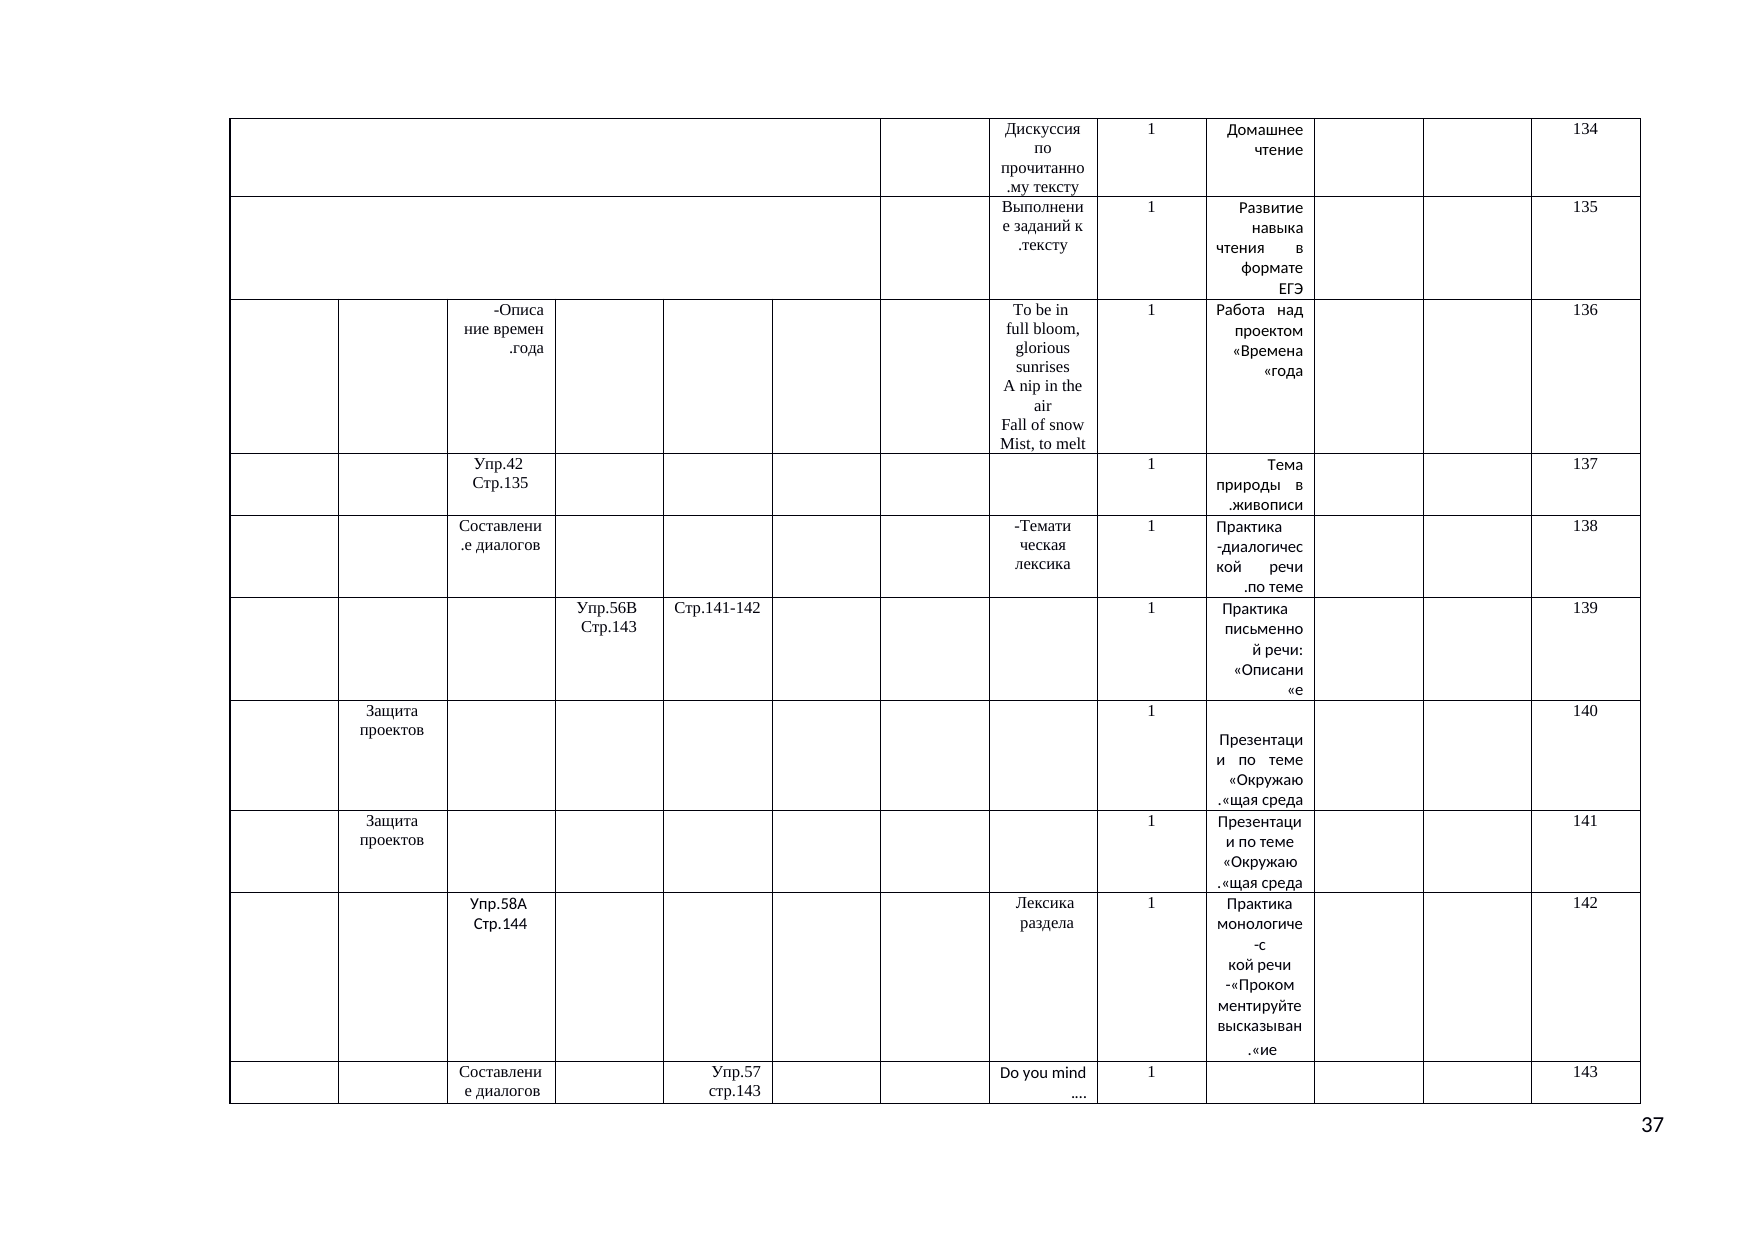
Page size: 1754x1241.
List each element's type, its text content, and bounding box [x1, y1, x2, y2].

table_cell Тема природы в живописи. [1207, 454, 1314, 515]
table_cell [1315, 300, 1423, 453]
table_cell 1 [1098, 598, 1206, 700]
table_cell [1315, 701, 1423, 810]
table_cell [1424, 119, 1531, 196]
table_cell 135 [1532, 197, 1640, 298]
table_cell [990, 701, 1097, 810]
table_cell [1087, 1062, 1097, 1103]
table_cell [1424, 598, 1531, 700]
table_cell [773, 893, 880, 1061]
table_cell Составление диалогов. [448, 516, 555, 597]
table_cell [231, 1062, 338, 1103]
table_cell Работа над проектом «Времена года» [1207, 300, 1314, 453]
table_cell [1424, 516, 1531, 597]
table_cell 143 [1532, 1062, 1640, 1103]
table_cell Упр.42 Стр.135 [448, 454, 555, 515]
table_cell Упр.56В Стр.143 [556, 598, 663, 700]
table_cell [881, 701, 989, 810]
table_cell Дискуссия по прочитанному тексту. [990, 119, 1097, 196]
table_cell Упр.57 стр.143 [664, 1062, 772, 1103]
table_cell [448, 701, 555, 810]
table_cell [881, 598, 989, 700]
table_cell [881, 197, 989, 298]
table_cell [881, 454, 989, 515]
table_cell [664, 516, 772, 597]
table_cell 138 [1532, 516, 1640, 597]
table_cell [231, 701, 338, 810]
table_cell [556, 893, 663, 1061]
table_cell 1 [1098, 197, 1206, 298]
table_cell [556, 454, 663, 515]
table_cell [990, 598, 1097, 700]
table_cell 1 [1098, 454, 1206, 515]
table_cell 1 [1098, 119, 1206, 196]
table_cell Практика монологичес- кой речи «Проком- ментируйте высказывание». [1207, 893, 1314, 1061]
table_cell [773, 300, 880, 453]
table_cell [1315, 119, 1423, 196]
table_cell [1315, 811, 1423, 892]
table_cell [1315, 1062, 1423, 1103]
table_cell 1 [1098, 893, 1206, 1061]
table_cell 141 [1532, 811, 1640, 892]
table_cell [556, 516, 663, 597]
table_cell [773, 701, 880, 810]
table_cell [664, 811, 772, 892]
table_cell [1315, 197, 1423, 298]
table_cell Упр.58А Стр.144 [448, 893, 555, 1061]
table_cell Домашнее чтение [1207, 119, 1314, 196]
table_cell [1424, 454, 1531, 515]
table_cell [1424, 300, 1531, 453]
table_cell [664, 893, 772, 1061]
table_cell [1315, 454, 1423, 515]
table_cell Выполнение заданий к тексту. [990, 197, 1097, 298]
table_cell [990, 811, 1097, 892]
table_cell [1315, 516, 1423, 597]
table_cell 140 [1532, 701, 1640, 810]
table_cell [556, 811, 663, 892]
table_cell [448, 598, 555, 700]
table_cell [881, 811, 989, 892]
table_cell 139 [1532, 598, 1640, 700]
table_cell [339, 454, 447, 515]
table_cell 1 [1098, 811, 1206, 892]
table_cell [1424, 893, 1531, 1061]
table_cell [1424, 701, 1531, 810]
table_cell [881, 119, 989, 196]
table_cell 142 [1532, 893, 1640, 1061]
table_cell [339, 300, 447, 453]
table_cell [448, 1062, 555, 1103]
table_cell [664, 454, 772, 515]
table_cell 136 [1532, 300, 1640, 453]
table_cell [881, 516, 989, 597]
table_cell Практика диалогичес- кой речи по теме. [1207, 516, 1314, 597]
table_cell [339, 516, 447, 597]
table_cell Практика письменной речи: «Описание» [1207, 598, 1314, 700]
table_cell [231, 811, 338, 892]
table_cell 137 [1532, 454, 1640, 515]
table_cell [556, 1062, 663, 1103]
table_cell Развитие навыка чтения в формате ЕГЭ [1207, 197, 1314, 298]
table_cell [773, 516, 880, 597]
table_cell [1315, 598, 1423, 700]
table_cell 1 [1098, 1062, 1206, 1103]
table_cell [339, 1062, 447, 1103]
table_cell [231, 197, 880, 298]
table_cell [773, 454, 880, 515]
table_cell 1 [1098, 300, 1206, 453]
table_cell Стр.141-142 [664, 598, 772, 700]
table_cell Презентации по теме «Окружающая среда». [1207, 701, 1314, 810]
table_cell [1207, 1062, 1314, 1103]
table_cell [1424, 1062, 1531, 1103]
table_cell [664, 701, 772, 810]
table_cell [448, 811, 555, 892]
table_cell Защита проектов [339, 811, 447, 892]
table_cell [773, 1062, 880, 1103]
table_cell [1424, 811, 1531, 892]
table_cell [556, 300, 663, 453]
table_cell [231, 516, 338, 597]
table_cell [231, 598, 338, 700]
table_cell [881, 893, 989, 1061]
table_cell [339, 598, 447, 700]
table_cell [556, 701, 663, 810]
table_cell To be in full bloom, glorious sunrises A nip in the air Fall of snow Mist, to melt [990, 300, 1097, 453]
table_cell [664, 300, 772, 453]
table_cell 134 [1532, 119, 1640, 196]
table_cell [773, 811, 880, 892]
table_cell 1 [1098, 516, 1206, 597]
table_cell Презентации по теме «Окружающая среда». [1207, 811, 1314, 892]
table_cell [231, 893, 338, 1061]
table_cell [231, 454, 338, 515]
table_cell 1 [1098, 701, 1206, 810]
table_cell [339, 893, 447, 1061]
table_cell Темати- ческая лексика [990, 516, 1097, 597]
table_cell [1424, 197, 1531, 298]
table_cell [881, 1062, 989, 1103]
table_cell Описа- ние времен года. [448, 300, 555, 453]
table_cell Лексика раздела [990, 893, 1097, 1061]
table_cell [773, 598, 880, 700]
table_cell [1315, 893, 1423, 1061]
table_cell [990, 454, 1097, 515]
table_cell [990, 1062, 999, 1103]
table_cell [881, 300, 989, 453]
table_cell [231, 119, 880, 196]
table_cell [231, 300, 338, 453]
table_cell Защита проектов [339, 701, 447, 810]
